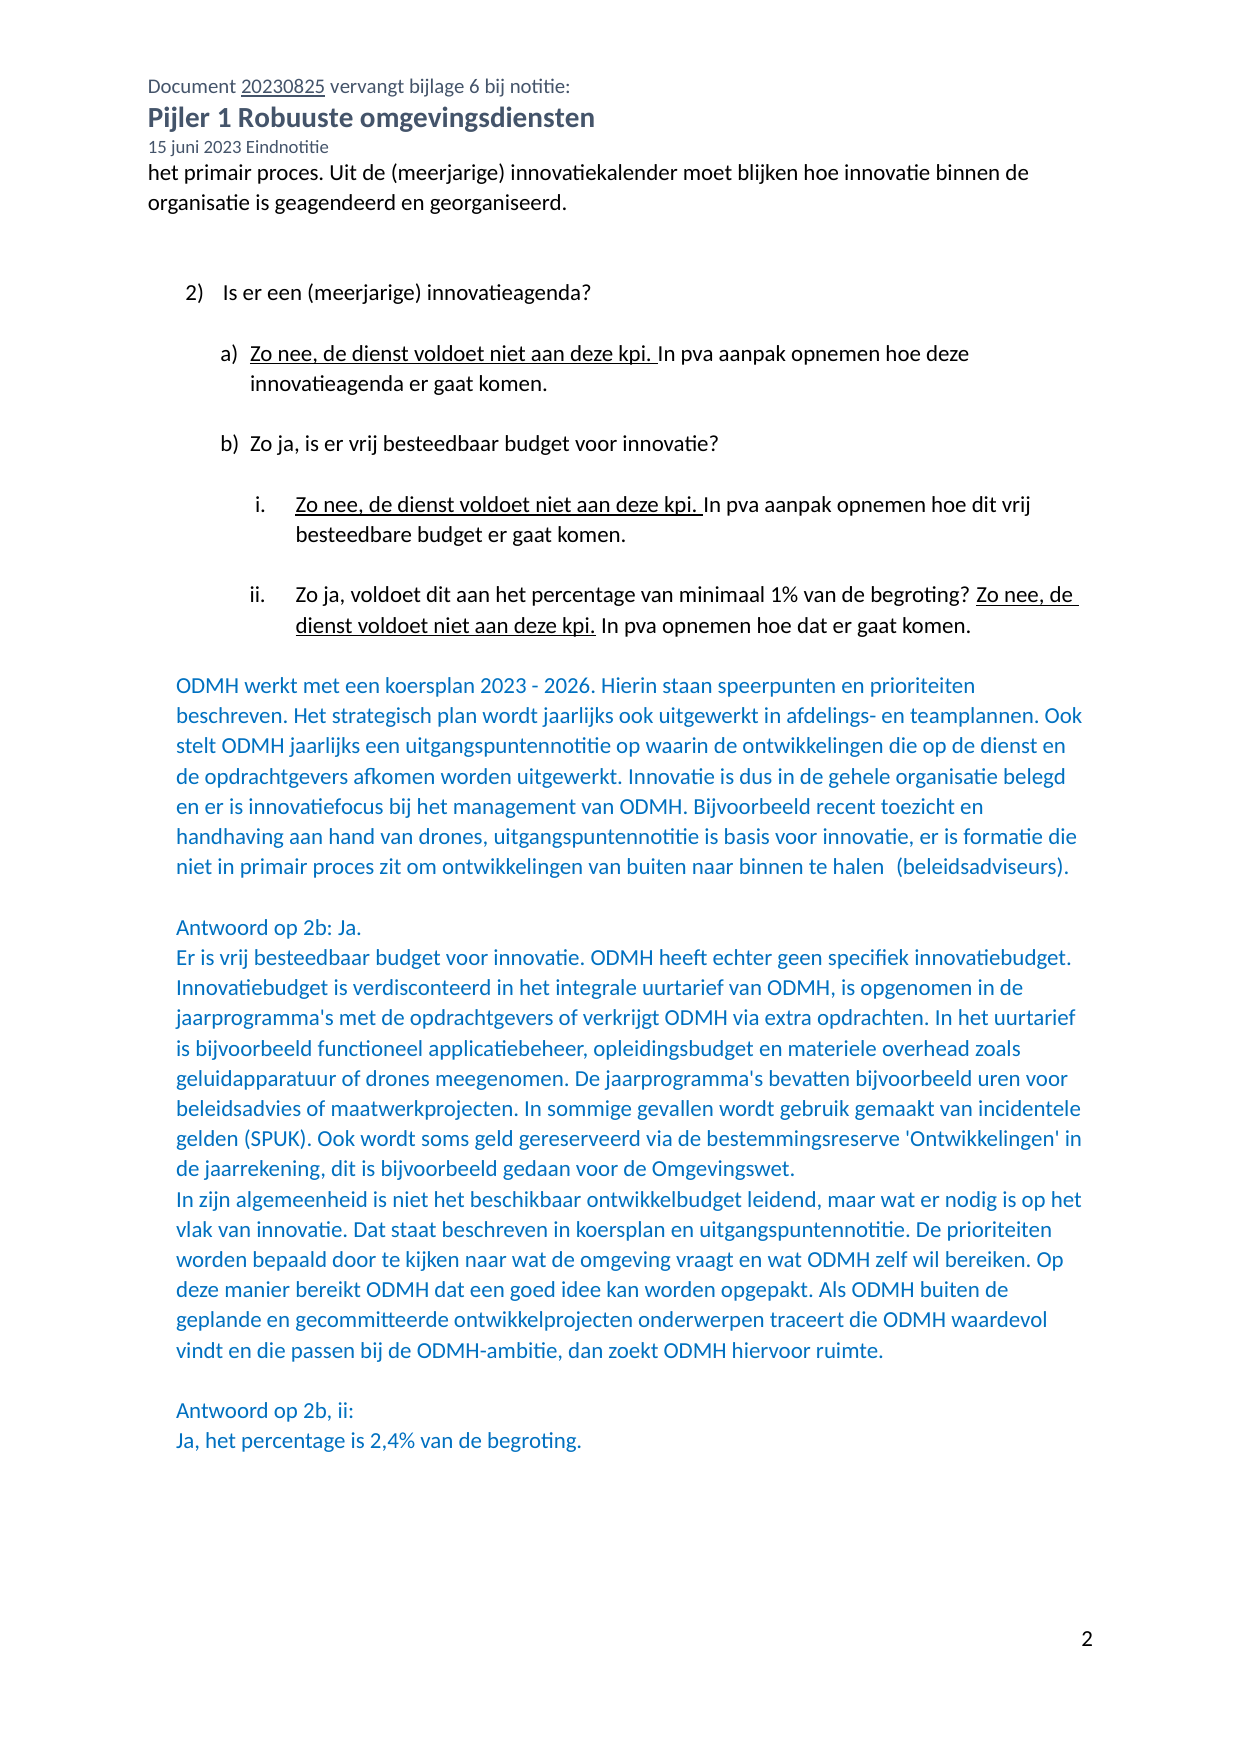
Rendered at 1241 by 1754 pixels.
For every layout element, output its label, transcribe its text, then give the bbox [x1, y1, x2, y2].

list Zo nee, de dienst voldoet niet aan deze kpi. In pva aanpak opnemen hoe dit vrij besteedbare budget er gaat komen. [266, 490, 1093, 548]
text ODMH werkt met een koersplan 2023 - 2026. Hierin staan speerpunten en prioriteiten beschreven. Het strategisch plan wordt jaarlijks ook uitgewerkt in afdelings- en teamplannen. Ook stelt ODMH jaarlijks een uitgangspuntennotitie op waarin de ontwikkelingen die op de dienst en de opdrachtgevers afkomen worden uitgewerkt. Innovatie is dus in de gehele organisatie belegd en er is innovatiefocus bij het management van ODMH. Bijvoorbeeld recent toezicht en handhaving aan hand van drones, uitgangspuntennotitie is basis voor innovatie, er is formatie die niet in primair proces zit om ontwikkelingen van buiten naar binnen te halen (beleidsadviseurs). [176, 671, 1093, 881]
list Is er een (meerjarige) innovatieagenda? [185, 278, 1093, 307]
text In zijn algemeenheid is niet het beschikbaar ontwikkelbudget leidend, maar wat er nodig is op het vlak van innovatie. Dat staat beschreven in koersplan en uitgangspuntennotitie. De prioriteiten worden bepaald door te kijken naar wat de omgeving vraagt en wat ODMH zelf wil bereiken. Op deze manier bereikt ODMH dat een goed idee kan worden opgepakt. Als ODMH buiten de geplande en gecommitteerde ontwikkelprojecten onderwerpen traceert die ODMH waardevol vindt en die passen bij de ODMH-ambitie, dan zoekt ODMH hiervoor ruimte. [176, 1185, 1093, 1364]
text Er is vrij besteedbaar budget voor innovatie. ODMH heeft echter geen specifiek innovatiebudget. Innovatiebudget is verdisconteerd in het integrale uurtarief van ODMH, is opgenomen in de jaarprogramma's met de opdrachtgevers of verkrijgt ODMH via extra opdrachten. In het uurtarief is bijvoorbeeld functioneel applicatiebeheer, opleidingsbudget en materiele overhead zoals geluidapparatuur of drones meegenomen. De jaarprogramma's bevatten bijvoorbeeld uren voor beleidsadvies of maatwerkprojecten. In sommige gevallen wordt gebruik gemaakt van incidentele gelden (SPUK). Ook wordt soms geld gereserveerd via de bestemmingsreserve 'Ontwikkelingen' in de jaarrekening, dit is bijvoorbeeld gedaan voor de Omgevingswet. [176, 943, 1093, 1183]
text Antwoord op 2b: Ja. [176, 913, 1093, 941]
list Zo nee, de dienst voldoet niet aan deze kpi. In pva aanpak opnemen hoe deze innovatieagenda er gaat komen. [220, 339, 1093, 397]
text Antwoord op 2b, ii: [176, 1396, 1093, 1424]
list Zo ja, voldoet dit aan het percentage van minimaal 1% van de begroting? Zo nee, de dienst voldoet niet aan deze kpi. In pva opnemen hoe dat er gaat komen. [266, 581, 1093, 639]
text het primair proces. Uit de (meerjarige) innovatiekalender moet blijken hoe innovatie binnen de organisatie is geagendeerd en georganiseerd. [148, 158, 1093, 216]
text Ja, het percentage is 2,4% van de begroting. [176, 1426, 1093, 1454]
list Zo ja, is er vrij besteedbaar budget voor innovatie? [220, 429, 1093, 458]
